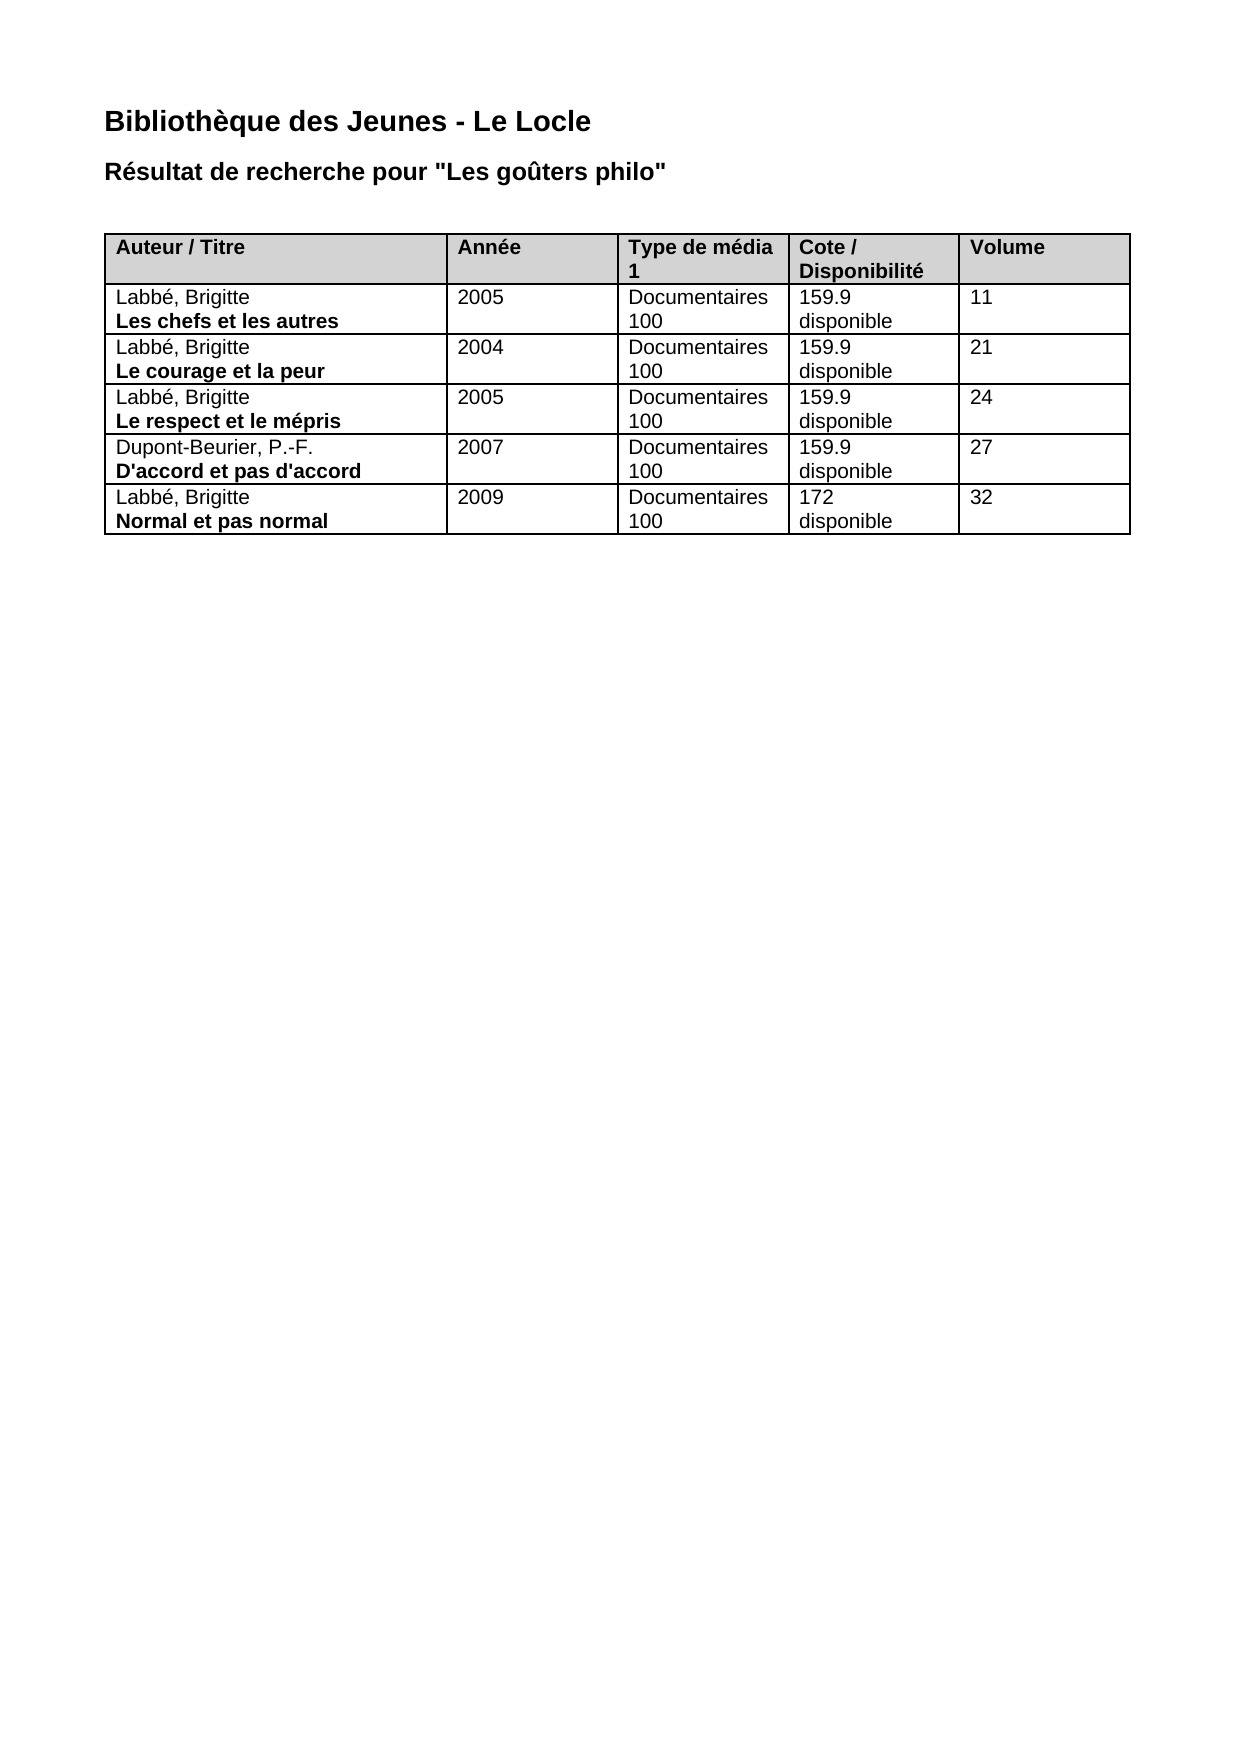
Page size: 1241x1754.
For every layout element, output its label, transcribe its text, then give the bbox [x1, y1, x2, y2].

table_cell Dupont-Beurier, P.-F. D'accord et pas d'accord [106, 435, 446, 483]
table_cell 24 [960, 385, 1129, 433]
table_cell 2005 [448, 285, 617, 333]
table_header Cote / Disponibilité [790, 235, 958, 283]
table_cell 2004 [448, 335, 617, 383]
text Résultat de recherche pour "Les goûters philo" [104, 156, 1136, 185]
table_cell 159.9 disponible [790, 285, 958, 333]
table_cell 32 [960, 485, 1129, 533]
table_cell Documentaires 100 [619, 385, 788, 433]
table_cell Documentaires 100 [619, 335, 788, 383]
text Bibliothèque des Jeunes - Le Locle [104, 104, 1136, 138]
table_cell 159.9 disponible [790, 385, 958, 433]
table_cell Documentaires 100 [619, 435, 788, 483]
table_cell 27 [960, 435, 1129, 483]
table_header Volume [960, 235, 1129, 283]
table_header Année [448, 235, 617, 283]
table_cell 2005 [448, 385, 617, 433]
table_header Type de média 1 [619, 235, 788, 283]
table_cell 2009 [448, 485, 617, 533]
table_cell 172 disponible [790, 485, 958, 533]
table_cell Labbé, Brigitte Le respect et le mépris [106, 385, 446, 433]
table_cell Documentaires 100 [619, 285, 788, 333]
table_cell 2007 [448, 435, 617, 483]
table_cell Labbé, Brigitte Les chefs et les autres [106, 285, 446, 333]
table_cell 11 [960, 285, 1129, 333]
table_cell Labbé, Brigitte Normal et pas normal [106, 485, 446, 533]
table_cell 21 [960, 335, 1129, 383]
table_cell Documentaires 100 [619, 485, 788, 533]
table_cell 159.9 disponible [790, 335, 958, 383]
table_cell 159.9 disponible [790, 435, 958, 483]
table_cell Labbé, Brigitte Le courage et la peur [106, 335, 446, 383]
table_header Auteur / Titre [106, 235, 446, 283]
